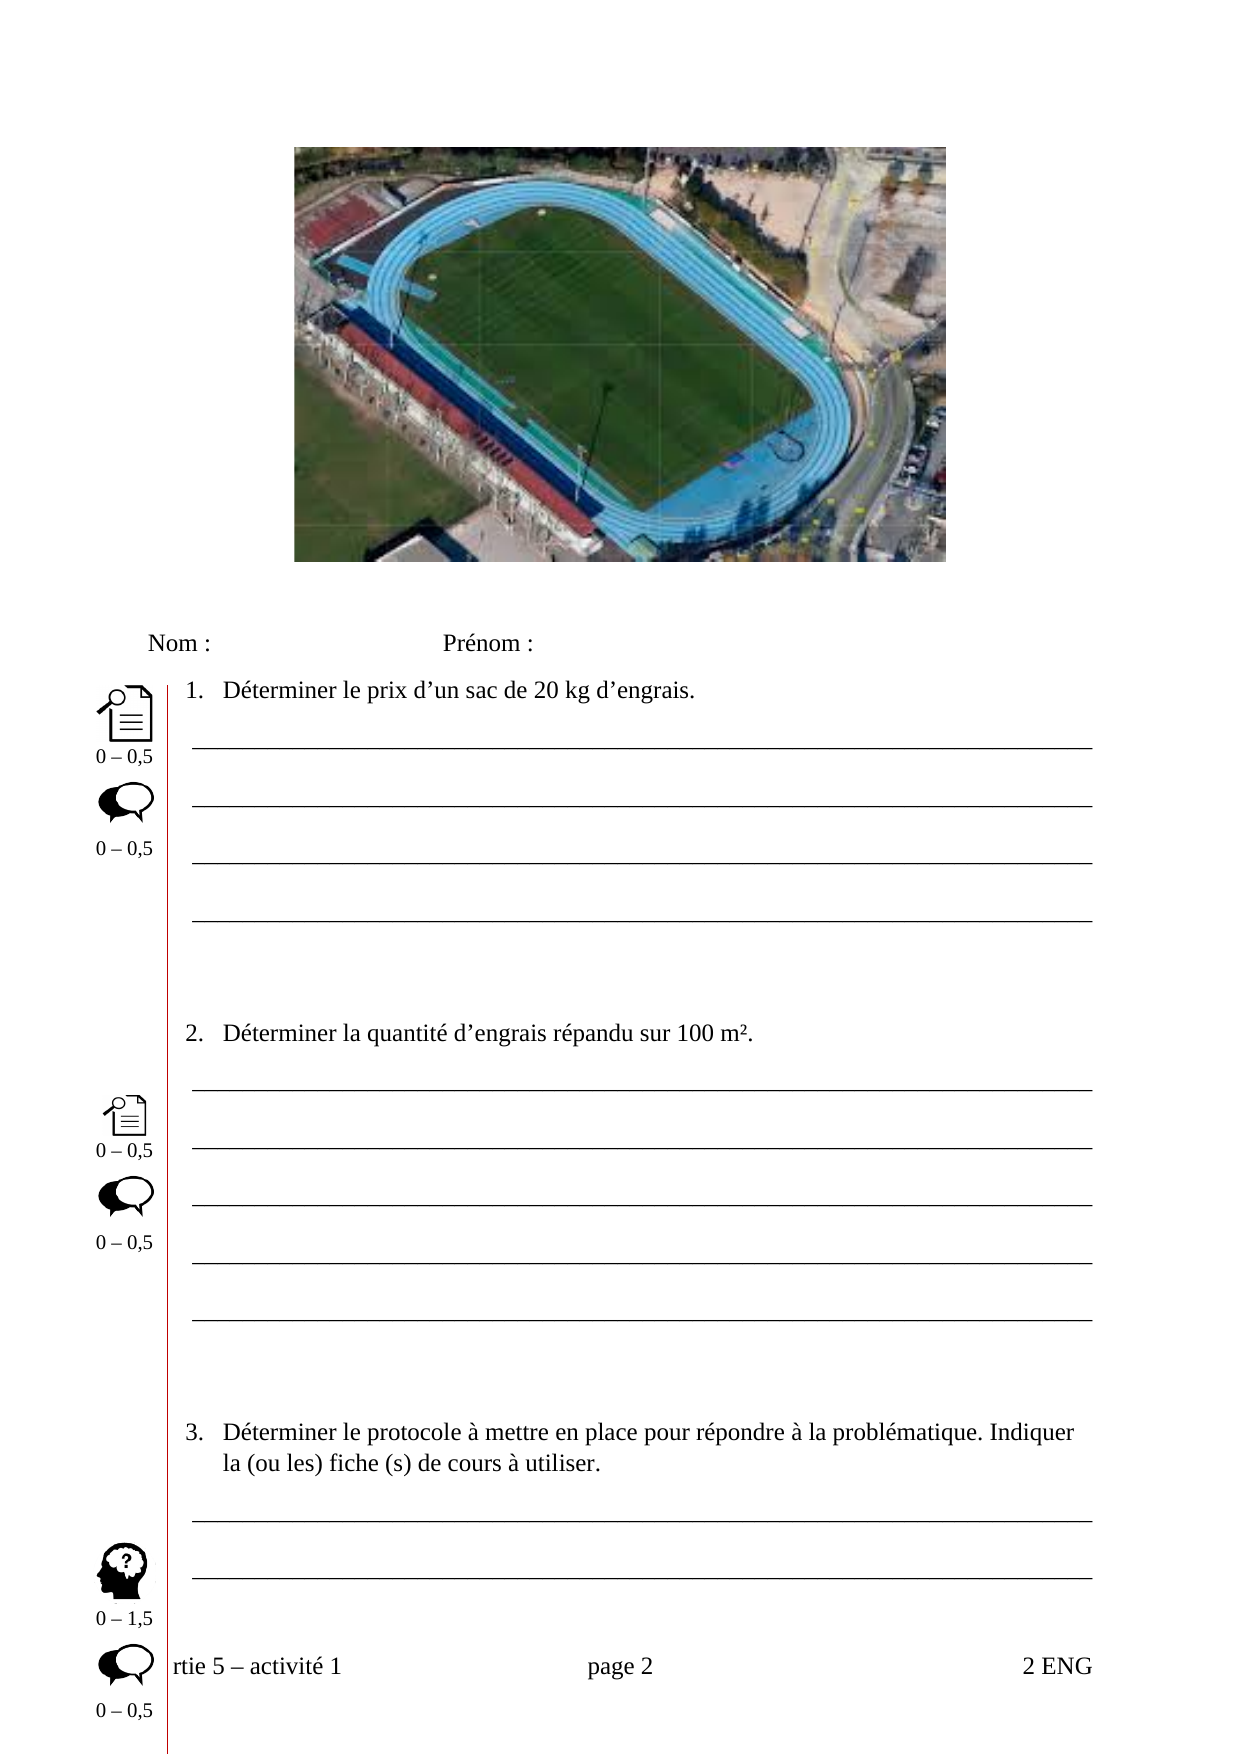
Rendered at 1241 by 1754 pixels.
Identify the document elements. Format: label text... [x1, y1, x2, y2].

picture [294, 147, 946, 562]
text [192, 1496, 1093, 1582]
picture [96, 685, 153, 742]
picture [102, 1095, 147, 1136]
text ________________________________________________________________________________________________________________________________________________________________________________________________________________________________________________________________________________________________________________________________________________________________________ [192, 1065, 1093, 1324]
list Déterminer la quantité d’engrais répandu sur 100 m². [185, 1018, 1093, 1046]
list Déterminer le protocole à mettre en place pour répondre à la problématique. Indiquer la (ou les) fiche (s) de cours à utiliser. [185, 1417, 1093, 1477]
text ________________________________________________________________________________________________________________________________________________________________________________________________________________________________________________________________________________________________ [192, 723, 1093, 924]
picture [93, 1632, 156, 1697]
picture [93, 1163, 156, 1228]
picture [93, 769, 156, 834]
picture [93, 1541, 156, 1604]
list Déterminer le prix d’un sac de 20 kg d’engrais. [185, 676, 1093, 704]
text Nom : Prénom : [148, 628, 1093, 657]
